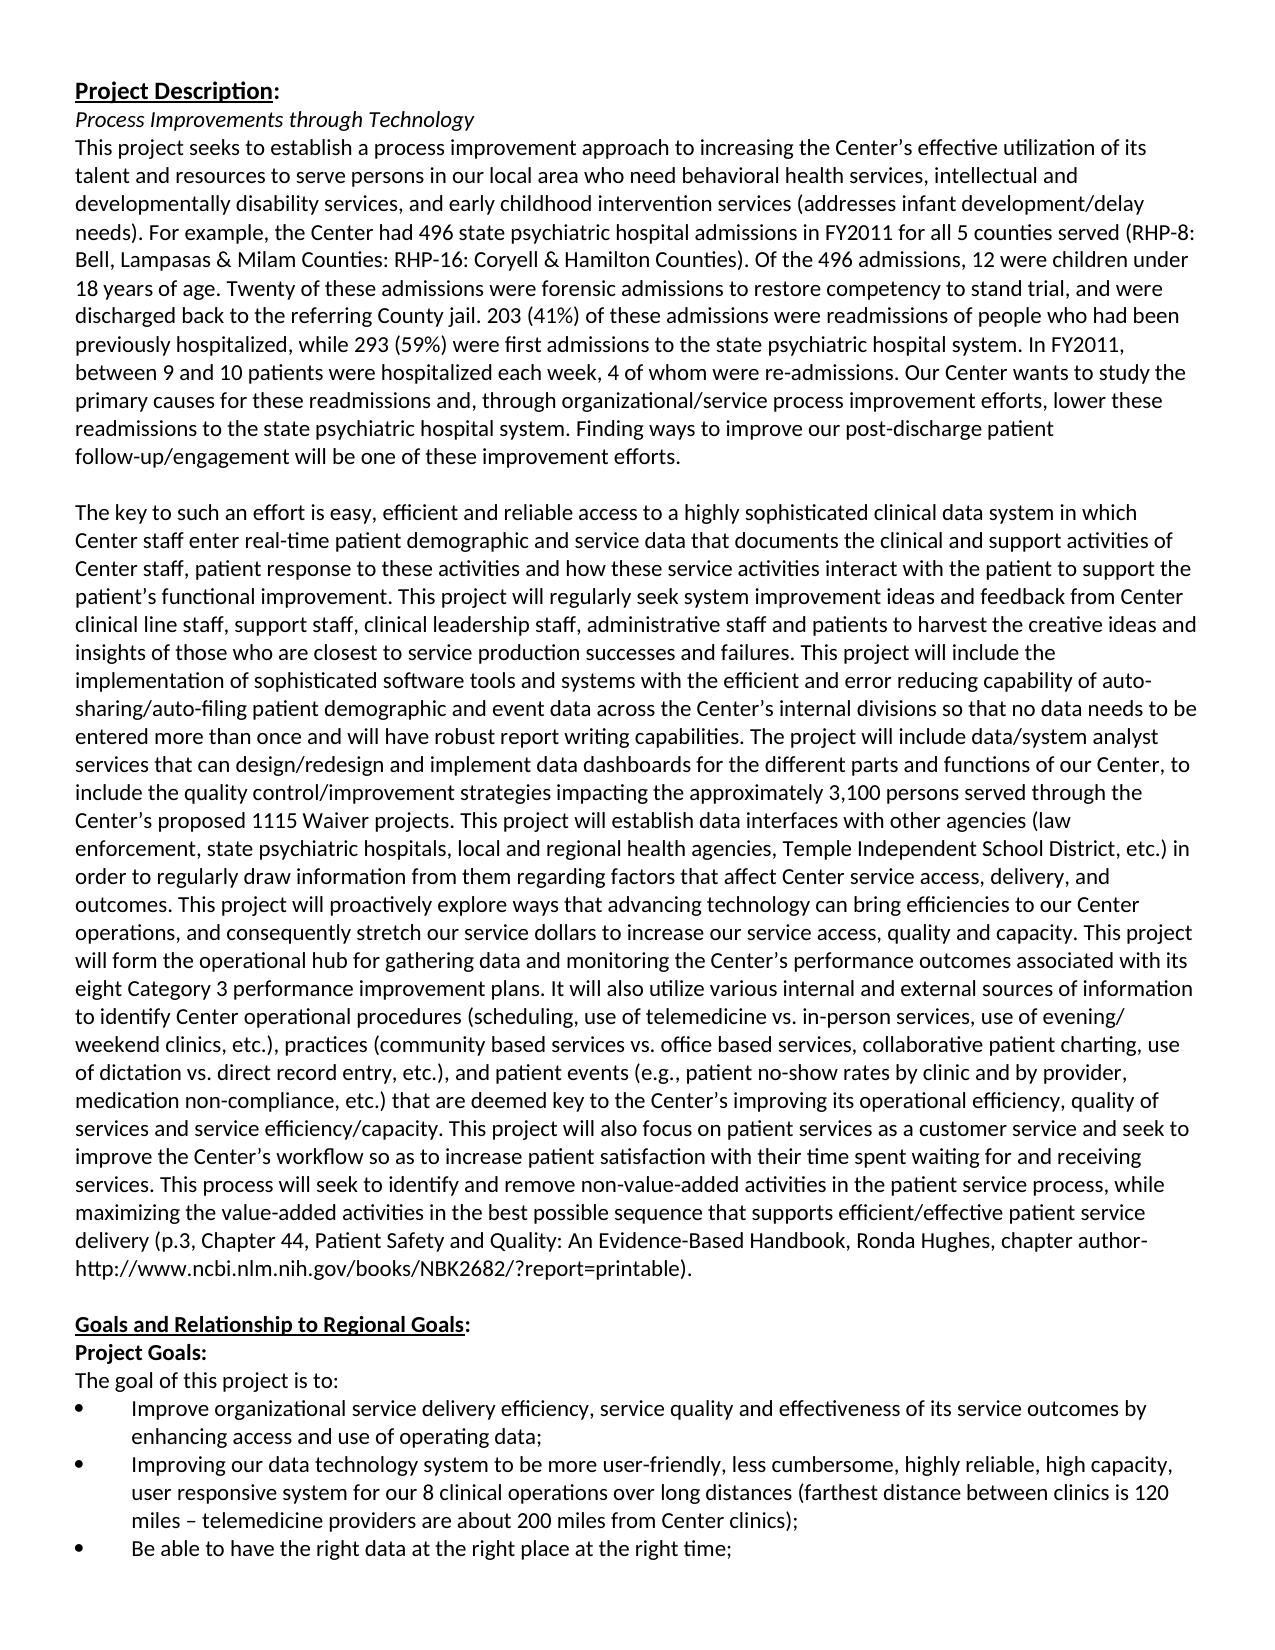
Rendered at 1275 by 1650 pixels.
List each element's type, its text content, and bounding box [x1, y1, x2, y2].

list Improving our data technology system to be more user-friendly, less cumbersome, highly reliable, high capacity, user responsive system for our 8 clinical operations over long distances (farthest distance between clinics is 120 miles – telemedicine providers are about 200 miles from Center clinics); [75, 1451, 1200, 1534]
list Improve organizational service delivery efficiency, service quality and effectiveness of its service outcomes by enhancing access and use of operating data; [75, 1394, 1200, 1451]
text Goals and Relationship to Regional Goals: [75, 1310, 1200, 1338]
text Project Description: [75, 75, 1200, 106]
text This project seeks to establish a process improvement approach to increasing the Center’s effective utilization of its talent and resources to serve persons in our local area who need behavioral health services, intellectual and developmentally disability services, and early childhood intervention services (addresses infant development/delay needs). For example, the Center had 496 state psychiatric hospital admissions in FY2011 for all 5 counties served (RHP-8: Bell, Lampasas & Milam Counties: RHP-16: Coryell & Hamilton Counties). Of the 496 admissions, 12 were children under 18 years of age. Twenty of these admissions were forensic admissions to restore competency to stand trial, and were discharged back to the referring County jail. 203 (41%) of these admissions were readmissions of people who had been previously hospitalized, while 293 (59%) were first admissions to the state psychiatric hospital system. In FY2011, between 9 and 10 patients were hospitalized each week, 4 of whom were re-admissions. Our Center wants to study the primary causes for these readmissions and, through organizational/service process improvement efforts, lower these readmissions to the state psychiatric hospital system. Finding ways to improve our post-discharge patient follow-up/engagement will be one of these improvement efforts. [75, 133, 1200, 470]
list Be able to have the right data at the right place at the right time; [75, 1534, 1200, 1563]
text Process Improvements through Technology [75, 106, 1200, 133]
text Project Goals: [75, 1338, 1200, 1366]
text The key to such an effort is easy, efficient and reliable access to a highly sophisticated clinical data system in which Center staff enter real-time patient demographic and service data that documents the clinical and support activities of Center staff, patient response to these activities and how these service activities interact with the patient to support the patient’s functional improvement. This project will regularly seek system improvement ideas and feedback from Center clinical line staff, support staff, clinical leadership staff, administrative staff and patients to harvest the creative ideas and insights of those who are closest to service production successes and failures. This project will include the implementation of sophisticated software tools and systems with the efficient and error reducing capability of auto-sharing/auto-filing patient demographic and event data across the Center’s internal divisions so that no data needs to be entered more than once and will have robust report writing capabilities. The project will include data/system analyst services that can design/redesign and implement data dashboards for the different parts and functions of our Center, to include the quality control/improvement strategies impacting the approximately 3,100 persons served through the Center’s proposed 1115 Waiver projects. This project will establish data interfaces with other agencies (law enforcement, state psychiatric hospitals, local and regional health agencies, Temple Independent School District, etc.) in order to regularly draw information from them regarding factors that affect Center service access, delivery, and outcomes. This project will proactively explore ways that advancing technology can bring efficiencies to our Center operations, and consequently stretch our service dollars to increase our service access, quality and capacity. This project will form the operational hub for gathering data and monitoring the Center’s performance outcomes associated with its eight Category 3 performance improvement plans. It will also utilize various internal and external sources of information to identify Center operational procedures (scheduling, use of telemedicine vs. in-person services, use of evening/ weekend clinics, etc.), practices (community based services vs. office based services, collaborative patient charting, use of dictation vs. direct record entry, etc.), and patient events (e.g., patient no-show rates by clinic and by provider, medication non-compliance, etc.) that are deemed key to the Center’s improving its operational efficiency, quality of services and service efficiency/capacity. This project will also focus on patient services as a customer service and seek to improve the Center’s workflow so as to increase patient satisfaction with their time spent waiting for and receiving services. This process will seek to identify and remove non-value-added activities in the patient service process, while maximizing the value-added activities in the best possible sequence that supports efficient/effective patient service delivery (p.3, Chapter 44, Patient Safety and Quality: An Evidence-Based Handbook, Ronda Hughes, chapter author-http://www.ncbi.nlm.nih.gov/books/NBK2682/?report=printable). [75, 498, 1200, 1282]
text The goal of this project is to: [75, 1366, 1200, 1394]
